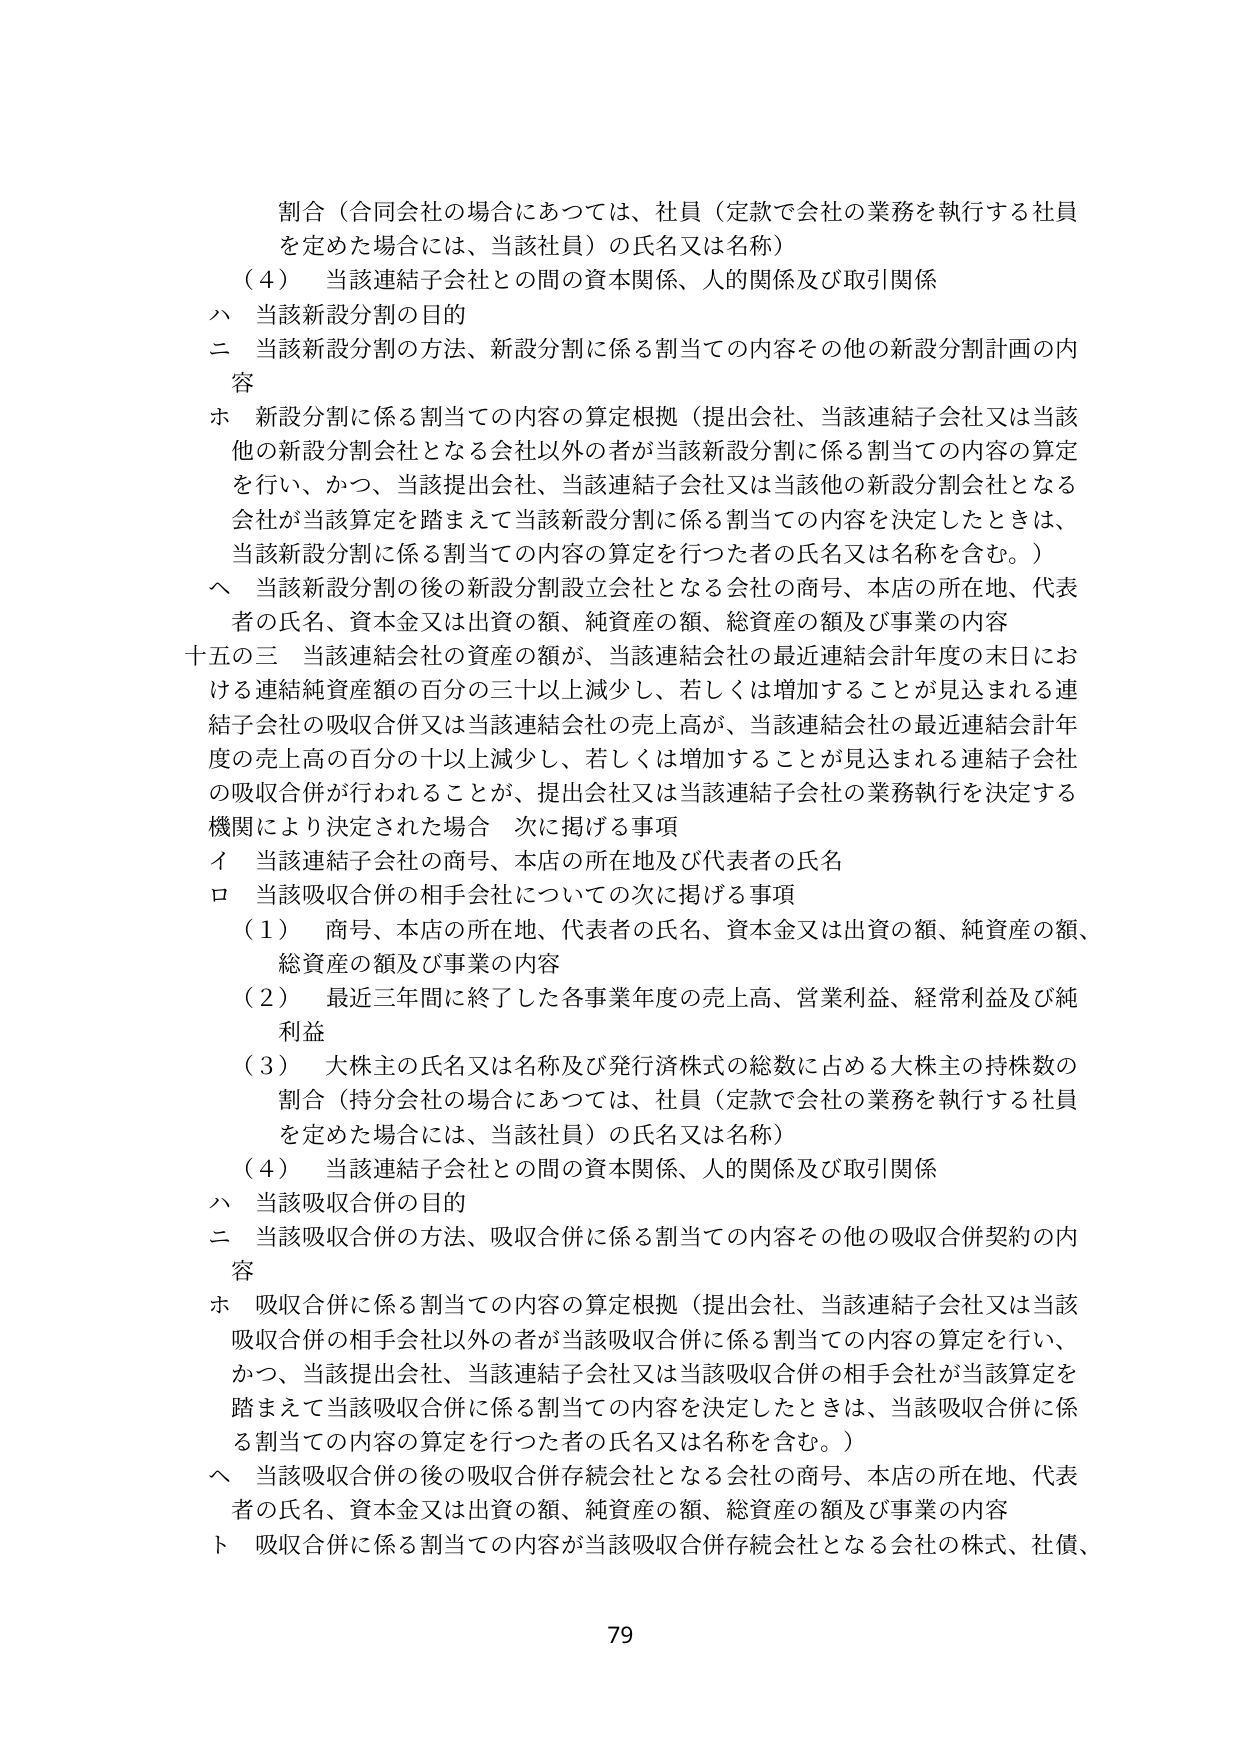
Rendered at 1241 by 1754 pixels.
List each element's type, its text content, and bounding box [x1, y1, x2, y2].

text ニ 当該吸収合併の方法、吸収合併に係る割当ての内容その他の吸収合併契約の内容 [207, 1219, 1079, 1287]
text （３） 大株主の氏名又は名称及び発行済株式の総数に占める大株主の持株数の割合（持分会社の場合にあつては、社員（定款で会社の業務を執行する社員を定めた場合には、当該社員）の氏名又は名称） [230, 1048, 1079, 1150]
text イ 当該連結子会社の商号、本店の所在地及び代表者の氏名 [207, 843, 1079, 877]
text ニ 当該新設分割の方法、新設分割に係る割当ての内容その他の新設分割計画の内容 [207, 330, 1079, 399]
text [207, 1526, 1079, 1560]
text （４） 当該連結子会社との間の資本関係、人的関係及び取引関係 [230, 262, 1079, 296]
text ロ 当該吸収合併の相手会社についての次に掲げる事項 [207, 877, 1079, 911]
text ヘ 当該吸収合併の後の吸収合併存続会社となる会社の商号、本店の所在地、代表者の氏名、資本金又は出資の額、純資産の額、総資産の額及び事業の内容 [207, 1458, 1079, 1526]
text ヘ 当該新設分割の後の新設分割設立会社となる会社の商号、本店の所在地、代表者の氏名、資本金又は出資の額、純資産の額、総資産の額及び事業の内容 [207, 569, 1079, 638]
text ホ 新設分割に係る割当ての内容の算定根拠（提出会社、当該連結子会社又は当該他の新設分割会社となる会社以外の者が当該新設分割に係る割当ての内容の算定を行い、かつ、当該提出会社、当該連結子会社又は当該他の新設分割会社となる会社が当該算定を踏まえて当該新設分割に係る割当ての内容を決定したときは、当該新設分割に係る割当ての内容の算定を行つた者の氏名又は名称を含む。） [207, 399, 1079, 569]
text ホ 吸収合併に係る割当ての内容の算定根拠（提出会社、当該連結子会社又は当該吸収合併の相手会社以外の者が当該吸収合併に係る割当ての内容の算定を行い、かつ、当該提出会社、当該連結子会社又は当該吸収合併の相手会社が当該算定を踏まえて当該吸収合併に係る割当ての内容を決定したときは、当該吸収合併に係る割当ての内容の算定を行つた者の氏名又は名称を含む。） [207, 1287, 1079, 1458]
text （１） 商号、本店の所在地、代表者の氏名、資本金又は出資の額、純資産の額、総資産の額及び事業の内容 [230, 911, 1079, 979]
text ハ 当該新設分割の目的 [207, 296, 1079, 330]
text ハ 当該吸収合併の目的 [207, 1184, 1079, 1219]
text （４） 当該連結子会社との間の資本関係、人的関係及び取引関係 [230, 1150, 1079, 1184]
text 十五の三 当該連結会社の資産の額が、当該連結会社の最近連結会計年度の末日における連結純資産額の百分の三十以上減少し、若しくは増加することが見込まれる連結子会社の吸収合併又は当該連結会社の売上高が、当該連結会社の最近連結会計年度の売上高の百分の十以上減少し、若しくは増加することが見込まれる連結子会社の吸収合併が行われることが、提出会社又は当該連結子会社の業務執行を決定する機関により決定された場合 次に掲げる事項 [184, 638, 1079, 843]
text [230, 194, 1079, 262]
text （２） 最近三年間に終了した各事業年度の売上高、営業利益、経常利益及び純利益 [230, 979, 1079, 1048]
